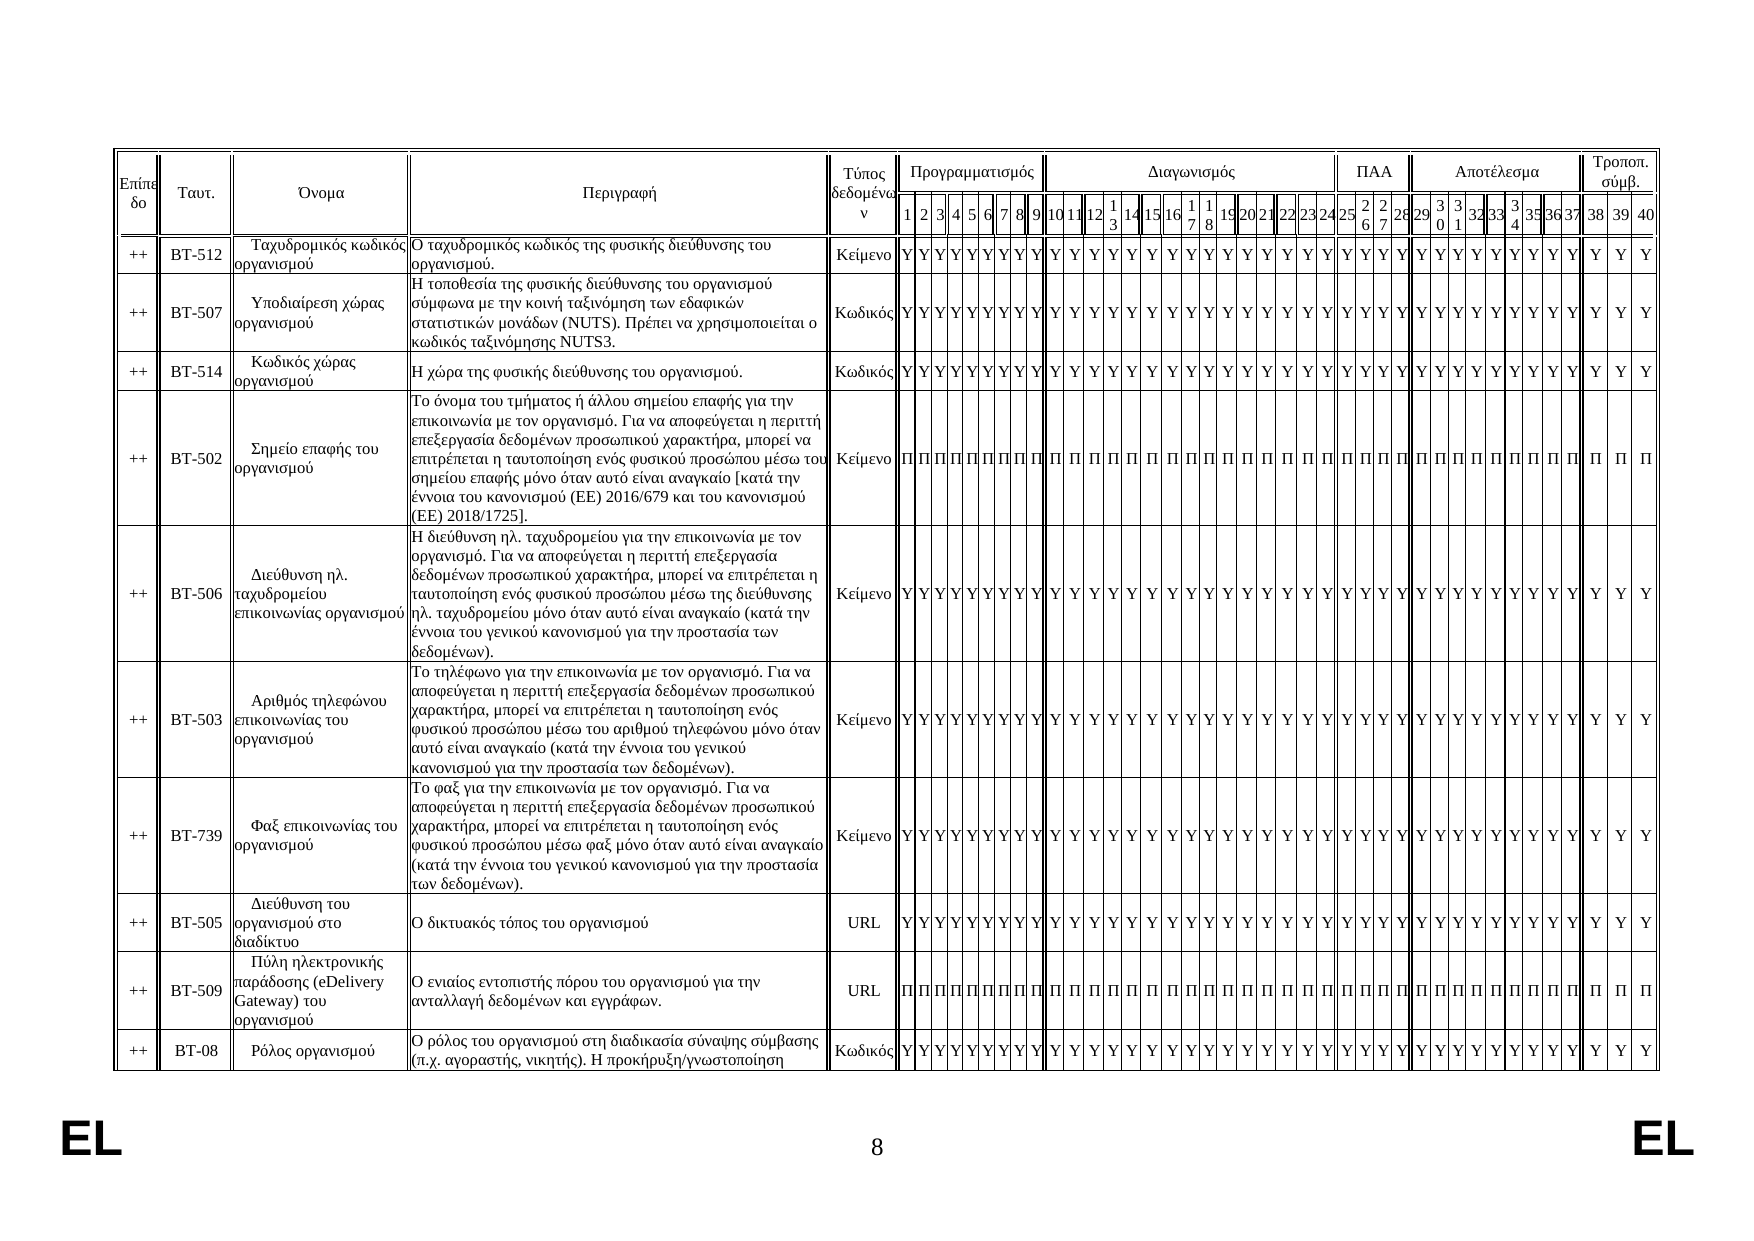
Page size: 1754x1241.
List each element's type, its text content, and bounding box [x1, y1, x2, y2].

table_cell Υ [1122, 894, 1140, 951]
table_cell Υ [1317, 526, 1334, 661]
table_cell Υ [1584, 352, 1607, 390]
table_cell Υ [1011, 778, 1026, 893]
table_cell Υ [1047, 894, 1063, 951]
table_cell Υ [1584, 662, 1607, 777]
table_cell Υ [1562, 1030, 1579, 1070]
table_cell Υ [1182, 274, 1199, 351]
table_cell Υ [1486, 274, 1504, 351]
table_cell Π [900, 391, 914, 525]
table_cell Π [1104, 952, 1121, 1029]
table_cell Π [979, 952, 994, 1029]
table_cell Υ [1543, 778, 1561, 893]
table_cell Π [1466, 391, 1485, 525]
table_cell Π [1543, 952, 1561, 1029]
table_cell Π [1162, 391, 1181, 525]
table_cell Υ [1182, 238, 1199, 273]
table_cell Υ [1338, 778, 1355, 893]
table_cell Π [932, 952, 947, 1029]
table_cell Υ [1011, 894, 1026, 951]
table_cell Υ [1317, 662, 1334, 777]
table_cell Υ [1084, 352, 1103, 390]
table_cell Υ [1104, 526, 1121, 661]
table_cell BT-506 [161, 526, 230, 661]
table_cell Υ [932, 274, 947, 351]
table_cell Υ [1562, 274, 1579, 351]
table_cell Π [1104, 391, 1121, 525]
table_cell Υ [1466, 526, 1485, 661]
table_cell Υ [995, 662, 1010, 777]
table_cell Π [1011, 952, 1026, 1029]
table_cell Υ [1217, 274, 1236, 351]
table_cell Υ [1200, 238, 1216, 273]
table_cell Υ [1543, 274, 1561, 351]
table_cell Η διεύθυνση ηλ. ταχυδρομείου για την επικοινωνία με τον οργανισμό. Για να αποφεύγεται η περιττή επεξεργασία δεδομένων προσωπικού χαρακτήρα, μπορεί να επιτρέπεται η ταυτοποίηση ενός φυσικού προσώπου μέσω της διεύθυνσης ηλ. ταχυδρομείου μόνο όταν αυτό είναι αναγκαίο (κατά την έννοια του γενικού κανονισμού για την προστασία των δεδομένων). [411, 526, 826, 661]
table_cell Υ [1162, 894, 1181, 951]
table_cell Υ [1104, 662, 1121, 777]
table_cell Ταχυδρομικός κωδικός οργανισμού [234, 237, 407, 273]
table_cell Υ [1506, 526, 1522, 661]
table_cell Διεύθυνση του οργανισμού στο διαδίκτυο [234, 894, 407, 951]
table_cell Υ [1237, 894, 1256, 951]
table_cell Π [1217, 952, 1236, 1029]
table_cell Π [1317, 952, 1334, 1029]
table_cell Υ [1562, 238, 1579, 273]
table_cell Υ [1486, 894, 1504, 951]
table_cell Υ [916, 778, 931, 893]
table_cell 21 [1257, 195, 1273, 234]
table_cell 10 [1047, 195, 1063, 234]
table_cell Υ [1182, 778, 1199, 893]
table_cell Υ [1122, 238, 1140, 273]
table_cell Υ [1047, 662, 1063, 777]
table_cell Υ [1084, 778, 1103, 893]
table_cell Π [1084, 391, 1103, 525]
table_cell Υ [1141, 894, 1161, 951]
table_cell Υ [1257, 238, 1275, 273]
table_cell Π [916, 391, 931, 525]
table_cell ++ [118, 952, 156, 1029]
table_cell 18 [1200, 195, 1216, 234]
table_cell Υ [1466, 662, 1485, 777]
table_cell 17 [1182, 195, 1199, 234]
table_cell Υ [1392, 238, 1408, 273]
table_cell Υ [1122, 662, 1140, 777]
table_cell 27 [1374, 195, 1391, 234]
table_cell Υ [1562, 526, 1579, 661]
table_cell Π [1632, 391, 1656, 525]
table_cell Υ [1584, 238, 1607, 273]
table_cell Υ [1027, 274, 1042, 351]
table_cell Υ [979, 274, 994, 351]
table_cell Υ [1064, 274, 1083, 351]
table_cell Υ [1523, 894, 1542, 951]
table_cell Υ [1523, 238, 1542, 273]
table_cell Υ [1356, 1030, 1373, 1070]
table_cell 26 [1356, 195, 1373, 234]
table_cell 35 [1523, 195, 1540, 234]
table_cell Υ [1141, 662, 1161, 777]
table_cell Υ [1543, 526, 1561, 661]
table_cell Υ [900, 274, 914, 351]
table_cell Υ [1237, 1030, 1256, 1070]
table_cell Υ [1523, 662, 1542, 777]
table_cell Υ [1200, 894, 1216, 951]
table_cell Υ [1011, 238, 1026, 273]
table_cell Π [1431, 391, 1448, 525]
table_cell Υ [1374, 526, 1391, 661]
table_cell 22 [1278, 195, 1295, 234]
table_header ΠΑΑ [1336, 149, 1411, 191]
table_cell 36 [1545, 195, 1561, 234]
table_cell Διεύθυνση ηλ. ταχυδρομείου επικοινωνίας οργανισμού [234, 526, 407, 661]
table_cell Υ [1064, 1030, 1083, 1070]
table_cell Υ [1297, 662, 1316, 777]
table_cell Υ [1413, 274, 1430, 351]
table_cell BT-512 [161, 238, 230, 273]
table_cell Π [963, 952, 978, 1029]
table_cell Υ [1182, 352, 1199, 390]
table_cell Υ [1584, 1030, 1607, 1070]
table_cell Π [1141, 952, 1161, 1029]
table_cell Υ [1276, 778, 1296, 893]
table_cell 13 [1104, 195, 1121, 234]
table_cell Κείμενο [831, 238, 895, 273]
table_cell Υ [963, 238, 978, 273]
table_header Όνομα [232, 149, 409, 234]
table_cell Υ [1413, 526, 1430, 661]
table_cell Π [1356, 952, 1373, 1029]
table_cell Υ [1486, 1030, 1504, 1070]
table_cell Π [1027, 952, 1042, 1029]
table_cell Υ [1466, 352, 1485, 390]
table_cell Π [1276, 952, 1296, 1029]
table_cell Υ [1200, 778, 1216, 893]
table_cell Π [1297, 952, 1316, 1029]
table_cell Υ [1431, 894, 1448, 951]
table_cell Κωδικός [831, 1030, 895, 1070]
table_cell Υ [1506, 352, 1522, 390]
table_cell Π [1084, 952, 1103, 1029]
table_cell Υ [1449, 238, 1465, 273]
table_cell Π [1608, 952, 1631, 1029]
table_cell Υ [963, 1030, 978, 1070]
table_cell Π [1122, 391, 1140, 525]
table_cell Υ [1162, 778, 1181, 893]
table_cell Υ [1104, 274, 1121, 351]
table_cell Υ [979, 238, 994, 273]
table_cell Η τοποθεσία της φυσικής διεύθυνσης του οργανισμού σύμφωνα με την κοινή ταξινόμηση των εδαφικών στατιστικών μονάδων (NUTS). Πρέπει να χρησιμοποιείται ο κωδικός ταξινόμησης NUTS3. [411, 274, 826, 351]
table_cell Π [995, 391, 1010, 525]
table_cell 3 [932, 195, 945, 234]
table_cell Κείμενο [831, 778, 895, 893]
table_cell 23 [1299, 195, 1316, 234]
table_cell Υ [916, 274, 931, 351]
table_cell Υ [1064, 778, 1083, 893]
table_header Διαγωνισμός [1044, 149, 1336, 191]
table_cell Υ [1064, 894, 1083, 951]
table_cell Υ [1317, 778, 1334, 893]
table_cell Π [1047, 952, 1063, 1029]
table_cell Το φαξ για την επικοινωνία με τον οργανισμό. Για να αποφεύγεται η περιττή επεξεργασία δεδομένων προσωπικού χαρακτήρα, μπορεί να επιτρέπεται η ταυτοποίηση ενός φυσικού προσώπου μέσω φαξ μόνο όταν αυτό είναι αναγκαίο (κατά την έννοια του γενικού κανονισμού για την προστασία των δεδομένων). [411, 778, 826, 893]
table_cell Υ [1237, 778, 1256, 893]
table_cell Υ [1449, 1030, 1465, 1070]
table_cell Υ [1506, 778, 1522, 893]
table_cell Υ [1237, 526, 1256, 661]
table_cell Υ [1027, 352, 1042, 390]
table_cell Υ [1392, 778, 1408, 893]
table_cell Υ [1317, 894, 1334, 951]
table_cell Υ [1431, 662, 1448, 777]
table_cell 32 [1466, 195, 1483, 234]
table_cell BT-502 [161, 391, 230, 525]
table_cell Υ [1011, 662, 1026, 777]
table_cell Π [1523, 391, 1542, 525]
table_cell Π [1584, 952, 1607, 1029]
table_cell Υ [1449, 662, 1465, 777]
table_cell Υ [1237, 238, 1256, 273]
table_cell ++ [118, 352, 156, 390]
table_cell Υ [1162, 238, 1181, 273]
table_cell Υ [1632, 778, 1656, 893]
table_cell Η χώρα της φυσικής διεύθυνσης του οργανισμού. [411, 352, 826, 390]
table_cell Κωδικός [831, 274, 895, 351]
table_cell Υ [1297, 526, 1316, 661]
table_cell 15 [1143, 195, 1160, 234]
table_cell Υ [948, 352, 962, 390]
table_cell Υ [1276, 662, 1296, 777]
table_cell Υ [932, 662, 947, 777]
table_cell Υ [1506, 238, 1522, 273]
table_cell 19 [1217, 195, 1234, 234]
table_header Τύπος δεδομένων [828, 149, 897, 234]
table_cell Ο ταχυδρομικός κωδικός της φυσικής διεύθυνσης του οργανισμού. [411, 238, 826, 273]
table_cell Υ [963, 662, 978, 777]
table_cell Υ [1392, 352, 1408, 390]
table_cell Υ [1276, 274, 1296, 351]
table_cell Υ [1162, 526, 1181, 661]
table_cell Υ [1141, 1030, 1161, 1070]
table_cell Π [1237, 391, 1256, 525]
table_cell Υ [1374, 274, 1391, 351]
table_cell Πύλη ηλεκτρονικής παράδοσης (eDelivery Gateway) του οργανισμού [234, 952, 407, 1029]
table_cell BT-509 [161, 952, 230, 1029]
table_cell Υ [1200, 662, 1216, 777]
table_cell Υ [1608, 238, 1631, 273]
table_cell Υ [1486, 238, 1504, 273]
table_cell Π [1486, 391, 1504, 525]
table_cell Υ [963, 352, 978, 390]
table_cell 20 [1239, 195, 1256, 234]
table_cell Υ [1413, 662, 1430, 777]
table_cell Υ [1182, 894, 1199, 951]
table_cell Υ [1141, 526, 1161, 661]
table_cell Υ [916, 1030, 931, 1070]
table_cell Υ [1608, 778, 1631, 893]
table_cell Υ [1011, 1030, 1026, 1070]
table_cell Υ [1608, 352, 1631, 390]
table_cell Υ [900, 238, 914, 273]
table_cell Π [995, 952, 1010, 1029]
table_cell Υ [1217, 526, 1236, 661]
table_cell 12 [1086, 195, 1103, 234]
table_cell Υ [1584, 274, 1607, 351]
table_cell Υ [1200, 1030, 1216, 1070]
table_header Επίπεδο [118, 152, 158, 234]
table_cell Π [1486, 952, 1504, 1029]
table_cell Π [1584, 391, 1607, 525]
table_cell Υ [995, 274, 1010, 351]
table_cell Υ [1297, 1030, 1316, 1070]
table_header Αποτέλεσμα [1411, 152, 1581, 191]
table_cell Υ [1276, 1030, 1296, 1070]
table_cell Π [1217, 391, 1236, 525]
table_cell Υ [1011, 526, 1026, 661]
table_cell Υ [1356, 238, 1373, 273]
table_cell Π [932, 391, 947, 525]
table_cell Υ [1047, 238, 1063, 273]
table_cell Υ [1297, 778, 1316, 893]
table_cell Υ [1392, 1030, 1408, 1070]
table_cell Π [1141, 391, 1161, 525]
table_cell Υ [963, 778, 978, 893]
table_cell Υ [1064, 352, 1083, 390]
table_cell Υ [1122, 1030, 1140, 1070]
table_cell Υ [1217, 894, 1236, 951]
table_cell Υ [1374, 662, 1391, 777]
table_cell Υ [1162, 274, 1181, 351]
table_cell Υ [1632, 1030, 1656, 1070]
table_cell Π [1297, 391, 1316, 525]
table_cell Υ [1431, 352, 1448, 390]
table_cell 5 [963, 195, 978, 234]
table_cell Υ [1608, 1030, 1631, 1070]
table_cell Υ [1182, 662, 1199, 777]
table_cell Υ [1162, 1030, 1181, 1070]
table_cell Υ [1584, 778, 1607, 893]
table_cell Υ [1392, 662, 1408, 777]
table_cell Π [1317, 391, 1334, 525]
table_cell Υ [1317, 1030, 1334, 1070]
table_cell Π [1562, 391, 1579, 525]
table_cell Υ [1466, 274, 1485, 351]
table_cell 33 [1488, 195, 1504, 234]
table_cell 37 [1562, 195, 1579, 234]
table_cell Υ [995, 238, 1010, 273]
table_cell 31 [1449, 195, 1465, 234]
table_cell Υ [1027, 238, 1042, 273]
table_cell Υ [979, 1030, 994, 1070]
table_cell Υ [1543, 1030, 1561, 1070]
table_cell Π [1047, 391, 1063, 525]
table_cell Υ [1374, 894, 1391, 951]
table_cell Υ [1084, 1030, 1103, 1070]
table_cell Υ [932, 238, 947, 273]
table_cell Υ [1523, 352, 1542, 390]
table_cell Υ [1011, 352, 1026, 390]
table_cell Υ [979, 778, 994, 893]
table_header Τροποπ. σύμβ. [1581, 149, 1658, 191]
table_cell Υ [1317, 352, 1334, 390]
table_cell Υ [1356, 778, 1373, 893]
table_cell Π [948, 952, 962, 1029]
table_cell Υ [1413, 1030, 1430, 1070]
table_cell 6 [979, 195, 992, 234]
table_cell 8 [1011, 195, 1024, 234]
table_cell Υ [1257, 274, 1275, 351]
table_cell Π [1356, 391, 1373, 525]
table_cell Π [900, 952, 914, 1029]
table_cell ++ [118, 274, 156, 351]
table_cell Υ [1217, 1030, 1236, 1070]
table_cell Υ [1047, 1030, 1063, 1070]
table_cell Π [1200, 391, 1216, 525]
table_cell Υ [1632, 352, 1656, 390]
table_cell Π [1543, 391, 1561, 525]
table_cell Υ [1356, 526, 1373, 661]
table_cell Υ [995, 352, 1010, 390]
table_cell ++ [118, 526, 156, 661]
table_cell Υ [1356, 662, 1373, 777]
table_cell Υ [1543, 238, 1561, 273]
table_cell Π [948, 391, 962, 525]
table_cell Υ [1064, 238, 1083, 273]
table_cell Π [1162, 952, 1181, 1029]
table_cell Υ [948, 662, 962, 777]
table_cell Π [1027, 391, 1042, 525]
table_cell ++ [118, 1030, 156, 1070]
table_cell Υ [1392, 894, 1408, 951]
table_cell Υ [1047, 274, 1063, 351]
table_cell Υ [1122, 274, 1140, 351]
table_cell 11 [1064, 195, 1081, 234]
table_cell 9 [1029, 195, 1042, 234]
table_cell Π [1523, 952, 1542, 1029]
table_cell Υ [1356, 894, 1373, 951]
table_cell Υ [979, 662, 994, 777]
table_cell Υ [1374, 352, 1391, 390]
table_cell Υ [1338, 894, 1355, 951]
table_cell ++ [118, 894, 156, 951]
table_cell Υ [1257, 662, 1275, 777]
table_cell Υ [1466, 1030, 1485, 1070]
table_cell Υ [916, 352, 931, 390]
table_cell Υ [948, 274, 962, 351]
table_cell 40 [1632, 191, 1658, 234]
table_cell Υ [1027, 526, 1042, 661]
table_cell Υ [1047, 526, 1063, 661]
table_cell Υ [1027, 662, 1042, 777]
table_cell Υ [1141, 352, 1161, 390]
table_cell Υ [1449, 526, 1465, 661]
table_cell Υ [1392, 274, 1408, 351]
table_cell Υ [1413, 778, 1430, 893]
table_cell Υ [1338, 1030, 1355, 1070]
table_cell Υ [1486, 352, 1504, 390]
table_cell Π [1392, 391, 1408, 525]
table_cell Π [1182, 391, 1199, 525]
table_cell Υ [1104, 1030, 1121, 1070]
table_cell ++ [118, 662, 156, 777]
table_cell Υ [1466, 238, 1485, 273]
table_cell Υ [1217, 662, 1236, 777]
table_cell 4 [949, 195, 962, 234]
table_cell 7 [997, 195, 1010, 234]
table_cell Υ [1338, 526, 1355, 661]
table_cell Υ [1217, 778, 1236, 893]
table_cell Υ [1141, 778, 1161, 893]
table_cell Υ [900, 662, 914, 777]
table_cell Υ [1356, 352, 1373, 390]
table_cell Π [1449, 952, 1465, 1029]
table_cell Κείμενο [831, 391, 895, 525]
table_cell Υ [1276, 238, 1296, 273]
table_cell Υ [1276, 894, 1296, 951]
table_cell Υ [1523, 778, 1542, 893]
table_cell Υ [1104, 352, 1121, 390]
table_cell Π [1064, 952, 1083, 1029]
table_cell Το όνομα του τμήματος ή άλλου σημείου επαφής για την επικοινωνία με τον οργανισμό. Για να αποφεύγεται η περιττή επεξεργασία δεδομένων προσωπικού χαρακτήρα, μπορεί να επιτρέπεται η ταυτοποίηση ενός φυσικού προσώπου μέσω του σημείου επαφής μόνο όταν αυτό είναι αναγκαίο [κατά την έννοια του κανονισμού (ΕΕ) 2016/679 και του κανονισμού (ΕΕ) 2018/1725]. [411, 391, 826, 525]
table_cell Υ [1084, 238, 1103, 273]
table_cell Υ [979, 526, 994, 661]
table_cell Υ [1297, 352, 1316, 390]
table_cell BT-739 [161, 778, 230, 893]
table_cell Υ [1297, 274, 1316, 351]
table_cell Κείμενο [831, 526, 895, 661]
table_cell Υ [1276, 352, 1296, 390]
table_cell Φαξ επικοινωνίας του οργανισμού [234, 778, 407, 893]
table_cell Υ [1608, 662, 1631, 777]
table_cell Π [1506, 391, 1522, 525]
table_cell Υ [932, 778, 947, 893]
table_cell Υ [1449, 352, 1465, 390]
table_cell Υ [932, 1030, 947, 1070]
table_cell Υ [1608, 526, 1631, 661]
table_cell Υ [1338, 274, 1355, 351]
table_cell Υ [1562, 352, 1579, 390]
table_cell URL [831, 894, 895, 951]
table_cell Π [1237, 952, 1256, 1029]
table_cell Π [1257, 391, 1275, 525]
table_cell Υ [1413, 352, 1430, 390]
table_cell Υ [1162, 662, 1181, 777]
table_cell Υ [1632, 662, 1656, 777]
table_cell Ο ενιαίος εντοπιστής πόρου του οργανισμού για την ανταλλαγή δεδομένων και εγγράφων. [411, 952, 826, 1029]
table_cell Υ [1237, 274, 1256, 351]
table_cell Υ [1182, 1030, 1199, 1070]
table_cell URL [831, 952, 895, 1029]
table_cell Υ [1182, 526, 1199, 661]
table_cell Π [1064, 391, 1083, 525]
table_cell ++ [118, 391, 156, 525]
table_cell Υ [1237, 662, 1256, 777]
table_cell BT-505 [161, 894, 230, 951]
table_cell Υ [1562, 662, 1579, 777]
table_cell Υ [1027, 894, 1042, 951]
table_cell Σημείο επαφής του οργανισμού [234, 391, 407, 525]
table_cell Υ [1486, 778, 1504, 893]
table_cell Υ [900, 352, 914, 390]
table_cell Π [1413, 952, 1430, 1029]
table_cell Υ [995, 1030, 1010, 1070]
table_cell Υ [963, 894, 978, 951]
table_cell Π [1413, 391, 1430, 525]
table_cell Υ [1217, 238, 1236, 273]
table_cell Υ [1543, 352, 1561, 390]
table_cell Π [1276, 391, 1296, 525]
table_cell Π [916, 952, 931, 1029]
table_cell Υ [1449, 274, 1465, 351]
table_cell Υ [1084, 274, 1103, 351]
table_cell 2 [916, 195, 931, 234]
table_cell Υ [1413, 894, 1430, 951]
table_cell Υ [963, 526, 978, 661]
table_cell Π [1011, 391, 1026, 525]
table_cell Υ [1486, 526, 1504, 661]
table_cell Υ [1466, 778, 1485, 893]
table_cell Υ [1257, 352, 1275, 390]
table_cell Υ [1200, 352, 1216, 390]
table_cell Π [1374, 391, 1391, 525]
table_cell Υ [1584, 894, 1607, 951]
table_cell Υ [1431, 274, 1448, 351]
table_cell Υ [1523, 526, 1542, 661]
table_cell Υ [1486, 662, 1504, 777]
table_cell BT-514 [161, 352, 230, 390]
table_cell Υ [1104, 778, 1121, 893]
table_cell Υ [1506, 274, 1522, 351]
table_cell Υ [932, 894, 947, 951]
table_cell Υ [995, 778, 1010, 893]
table_header Προγραμματισμός [897, 149, 1044, 191]
table_header Ταυτ. [159, 149, 232, 234]
table_cell 16 [1164, 195, 1181, 234]
table_cell Υ [1200, 526, 1216, 661]
table_cell Υ [979, 352, 994, 390]
table_cell Π [963, 391, 978, 525]
table_cell 24 [1317, 195, 1334, 234]
table_cell Υ [1543, 894, 1561, 951]
table_cell Π [979, 391, 994, 525]
table_cell Υ [1141, 274, 1161, 351]
table_cell Π [1608, 391, 1631, 525]
table_cell Υ [1338, 662, 1355, 777]
table_cell Υ [948, 894, 962, 951]
table_cell Υ [1543, 662, 1561, 777]
table_cell Π [1122, 952, 1140, 1029]
table_cell Υ [1608, 274, 1631, 351]
table_cell Π [1466, 952, 1485, 1029]
table_cell Υ [1632, 894, 1656, 951]
table_cell Υ [1506, 1030, 1522, 1070]
table_cell Υ [1122, 778, 1140, 893]
table_cell Υ [932, 526, 947, 661]
table_cell Υ [948, 778, 962, 893]
table_cell Υ [1506, 894, 1522, 951]
table_cell Υ [1449, 894, 1465, 951]
table_cell Υ [1011, 274, 1026, 351]
table_cell Υ [1064, 662, 1083, 777]
table_cell BT-08 [161, 1030, 230, 1070]
table_cell Υ [900, 778, 914, 893]
table_cell Ο δικτυακός τόπος του οργανισμού [411, 894, 826, 951]
table_cell 39 [1608, 195, 1631, 234]
table_cell Υ [1104, 238, 1121, 273]
table_cell Υ [900, 1030, 914, 1070]
table_cell Υ [1317, 238, 1334, 273]
table_cell Υ [932, 352, 947, 390]
table_cell Υ [1584, 526, 1607, 661]
table_cell Υ [1047, 352, 1063, 390]
table_cell Υ [1449, 778, 1465, 893]
table_cell Υ [1392, 526, 1408, 661]
table_cell 28 [1392, 195, 1408, 234]
table_cell Υ [1562, 778, 1579, 893]
table_cell Υ [1104, 894, 1121, 951]
table_header Περιγραφή [409, 152, 828, 234]
table_cell 14 [1122, 195, 1138, 234]
table_cell Υ [1084, 526, 1103, 661]
table_cell Υ [916, 662, 931, 777]
table_cell Υ [1257, 894, 1275, 951]
table_cell Π [1431, 952, 1448, 1029]
table_cell 30 [1431, 195, 1448, 234]
table_cell 29 [1413, 195, 1430, 234]
table_cell Υ [900, 526, 914, 661]
table_cell Υ [1217, 352, 1236, 390]
table_cell Υ [1297, 238, 1316, 273]
table_cell Υ [1632, 274, 1656, 351]
table_cell Αριθμός τηλεφώνου επικοινωνίας του οργανισμού [234, 662, 407, 777]
table_cell Υ [1338, 352, 1355, 390]
table_cell Υ [1413, 238, 1430, 273]
table_cell Υ [1122, 526, 1140, 661]
table_cell Υ [1431, 526, 1448, 661]
table_cell Υ [1047, 778, 1063, 893]
table_cell Υ [1338, 238, 1355, 273]
table_cell Ρόλος οργανισμού [234, 1030, 407, 1070]
table_cell Υ [1257, 526, 1275, 661]
table_cell Υ [1200, 274, 1216, 351]
table_cell Υ [1431, 238, 1448, 273]
table_cell 25 [1338, 195, 1355, 234]
table_cell BT-503 [161, 662, 230, 777]
table_cell Υ [1466, 894, 1485, 951]
table_cell Π [1200, 952, 1216, 1029]
table_cell Υ [916, 238, 931, 273]
table_cell Π [1338, 391, 1355, 525]
table_cell Π [1374, 952, 1391, 1029]
table_cell Π [1392, 952, 1408, 1029]
table_cell Υ [1431, 1030, 1448, 1070]
table_cell Υ [1562, 894, 1579, 951]
table_cell ++ [118, 234, 157, 273]
table_cell Κωδικός χώρας οργανισμού [234, 352, 407, 390]
table_cell Υποδιαίρεση χώρας οργανισμού [234, 274, 407, 351]
table_cell Υ [1084, 662, 1103, 777]
table_cell Υ [1141, 238, 1161, 273]
table_cell Υ [916, 526, 931, 661]
table_cell Υ [900, 894, 914, 951]
table_cell Υ [1084, 894, 1103, 951]
table_cell 34 [1506, 195, 1522, 234]
table_cell Υ [1027, 1030, 1042, 1070]
table_cell Υ [1374, 778, 1391, 893]
table_cell 1 [900, 195, 914, 234]
table_cell Υ [1632, 234, 1658, 273]
table_cell Υ [1027, 778, 1042, 893]
table_cell Το τηλέφωνο για την επικοινωνία με τον οργανισμό. Για να αποφεύγεται η περιττή επεξεργασία δεδομένων προσωπικού χαρακτήρα, μπορεί να επιτρέπεται η ταυτοποίηση ενός φυσικού προσώπου μέσω του αριθμού τηλεφώνου μόνο όταν αυτό είναι αναγκαίο (κατά την έννοια του γενικού κανονισμού για την προστασία των δεδομένων). [411, 662, 826, 777]
table_cell Υ [1356, 274, 1373, 351]
table_cell Υ [1276, 526, 1296, 661]
table_cell Π [1632, 952, 1656, 1029]
table_cell Κείμενο [831, 662, 895, 777]
table_cell Π [1182, 952, 1199, 1029]
table_cell Υ [1162, 352, 1181, 390]
table_cell Υ [1317, 274, 1334, 351]
table_cell 38 [1584, 195, 1607, 234]
table_cell Υ [1523, 274, 1542, 351]
table_cell Υ [1297, 894, 1316, 951]
table_cell Υ [1523, 1030, 1542, 1070]
table_cell Π [1257, 952, 1275, 1029]
table_cell Υ [995, 526, 1010, 661]
table_cell Υ [1237, 352, 1256, 390]
table_cell Υ [1431, 778, 1448, 893]
table_cell Υ [1064, 526, 1083, 661]
table_cell Υ [948, 526, 962, 661]
table_cell Π [1562, 952, 1579, 1029]
table_cell Υ [1374, 1030, 1391, 1070]
table_cell Υ [979, 894, 994, 951]
table_cell Υ [948, 1030, 962, 1070]
table_cell Υ [963, 274, 978, 351]
table_cell Υ [1374, 238, 1391, 273]
table_cell Υ [1257, 778, 1275, 893]
table_cell Υ [948, 238, 962, 273]
table_cell ++ [118, 778, 156, 893]
table_cell Υ [1632, 526, 1656, 661]
table_cell Π [1338, 952, 1355, 1029]
table_cell BT-507 [161, 274, 230, 351]
table_cell Π [1449, 391, 1465, 525]
table_cell Υ [1122, 352, 1140, 390]
table_cell Υ [1608, 894, 1631, 951]
table_cell Υ [1257, 1030, 1275, 1070]
table_cell Υ [1506, 662, 1522, 777]
table_cell Κωδικός [831, 352, 895, 390]
table_cell Υ [995, 894, 1010, 951]
table_cell Υ [916, 894, 931, 951]
table_cell Π [1506, 952, 1522, 1029]
